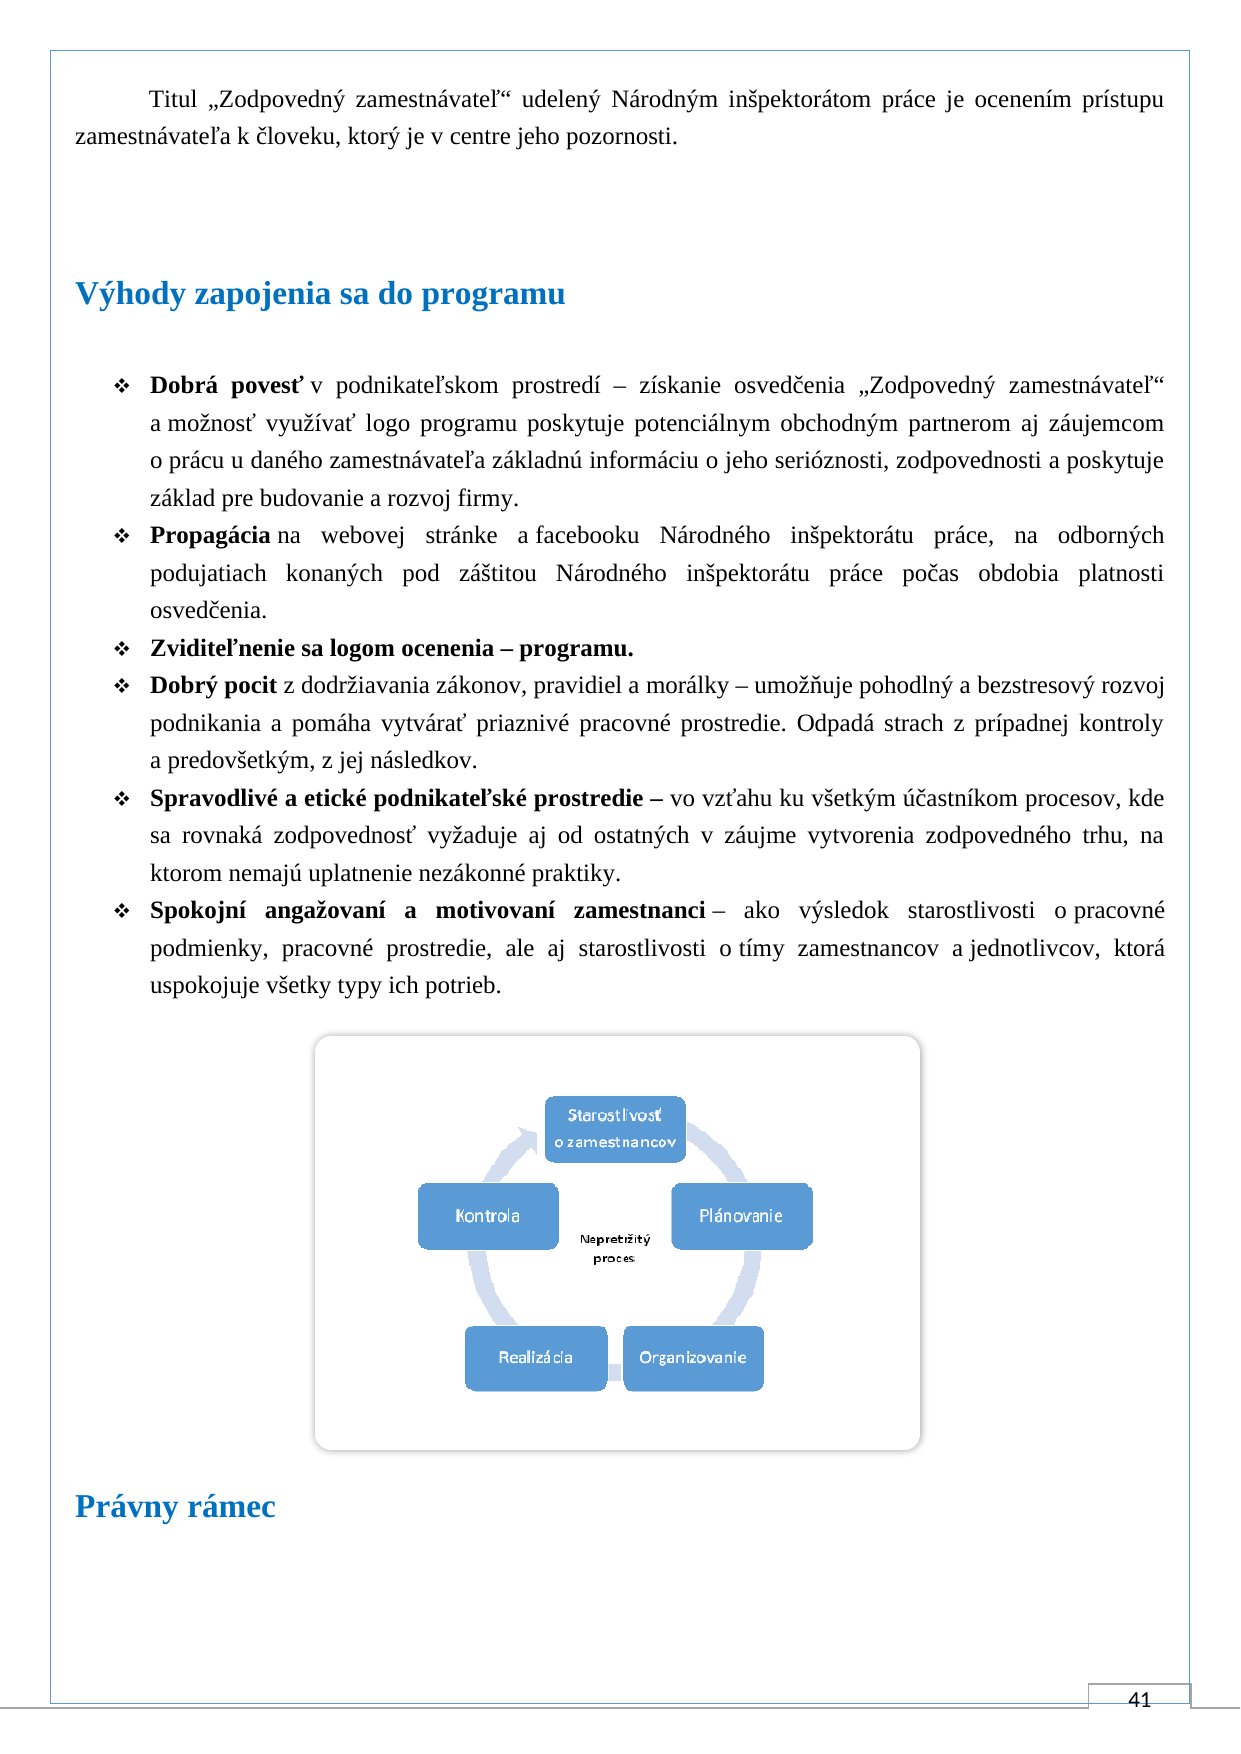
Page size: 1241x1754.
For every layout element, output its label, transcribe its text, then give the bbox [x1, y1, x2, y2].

subtitle Právny rámec [75, 1487, 1165, 1525]
text Titul „Zodpovedný zamestnávateľ“ udelený Národným inšpektorátom práce je ocenením prístupu zamestnávateľa k človeku, ktorý je v centre jeho pozornosti. [75, 75, 1165, 150]
picture [347, 1068, 889, 1419]
list Dobrý pocit z dodržiavania zákonov, pravidiel a morálky – umožňuje pohodlný a bezstresový rozvoj podnikania a pomáha vytvárať priaznivé pracovné prostredie. Odpadá strach z prípadnej kontroly a predovšetkým, z jej následkov. [112, 661, 1165, 774]
list Dobrá povesť v podnikateľskom prostredí – získanie osvedčenia „Zodpovedný zamestnávateľ“ a možnosť využívať logo programu poskytuje potenciálnym obchodným partnerom aj záujemcom o prácu u daného zamestnávateľa základnú informáciu o jeho serióznosti, zodpovednosti a poskytuje základ pre budovanie a rozvoj firmy. [112, 361, 1165, 511]
list Spravodlivé a etické podnikateľské prostredie – vo vzťahu ku všetkým účastníkom procesov, kde sa rovnaká zodpovednosť vyžaduje aj od ostatných v záujme vytvorenia zodpovedného trhu, na ktorom nemajú uplatnenie nezákonné praktiky. [112, 774, 1165, 886]
list Zviditeľnenie sa logom ocenenia – programu. [112, 624, 1165, 661]
subtitle Výhody zapojenia sa do programu [75, 273, 1165, 312]
list Spokojní angažovaní a motivovaní zamestnanci – ako výsledok starostlivosti o pracovné podmienky, pracovné prostredie, ale aj starostlivosti o tímy zamestnancov a jednotlivcov, ktorá uspokojuje všetky typy ich potrieb. [112, 886, 1165, 999]
list Propagácia na webovej stránke a facebooku Národného inšpektorátu práce, na odborných podujatiach konaných pod záštitou Národného inšpektorátu práce počas obdobia platnosti osvedčenia. [112, 511, 1165, 624]
